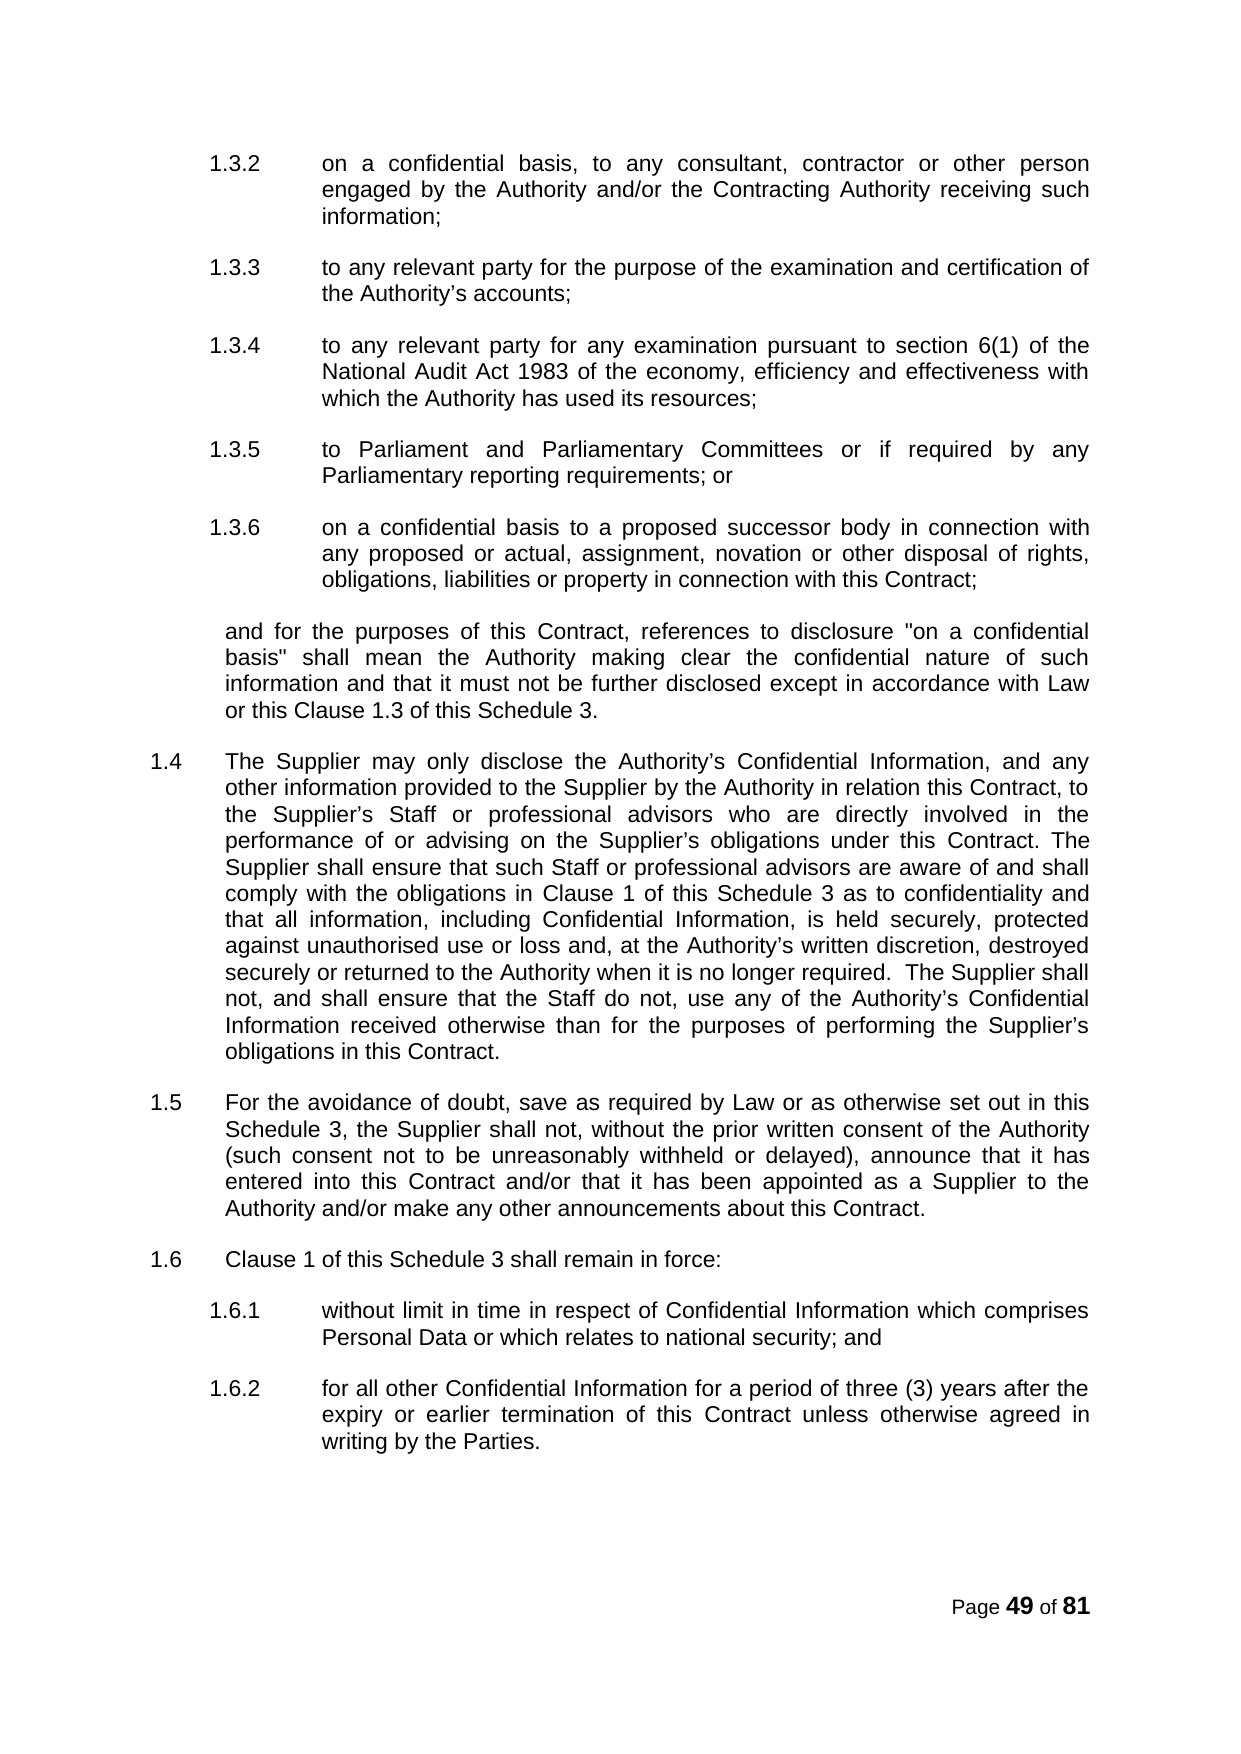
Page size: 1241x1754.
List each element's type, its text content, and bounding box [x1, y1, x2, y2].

subtitle to Parliament and Parliamentary Committees or if required by any Parliamentary reporting requirements; or [209, 436, 1090, 488]
subtitle for all other Confidential Information for a period of three (3) years after the expiry or earlier termination of this Contract unless otherwise agreed in writing by the Parties. [209, 1375, 1090, 1454]
subtitle Clause 1 of this Schedule 3 shall remain in force: [150, 1246, 1090, 1272]
subtitle and for the purposes of this Contract, references to disclosure "on a confidential basis" shall mean the Authority making clear the confidential nature of such information and that it must not be further disclosed except in accordance with Law or this Clause 1.3 of this Schedule 3. [225, 618, 1090, 723]
subtitle to any relevant party for the purpose of the examination and certification of the Authority’s accounts; [209, 254, 1090, 307]
subtitle For the avoidance of doubt, save as required by Law or as otherwise set out in this Schedule 3, the Supplier shall not, without the prior written consent of the Authority (such consent not to be unreasonably withheld or delayed), announce that it has entered into this Contract and/or that it has been appointed as a Supplier to the Authority and/or make any other announcements about this Contract. [150, 1089, 1090, 1221]
subtitle on a confidential basis, to any consultant, contractor or other person engaged by the Authority and/or the Contracting Authority receiving such information; [209, 150, 1090, 229]
subtitle to any relevant party for any examination pursuant to section 6(1) of the National Audit Act 1983 of the economy, efficiency and effectiveness with which the Authority has used its resources; [209, 332, 1090, 411]
subtitle The Supplier may only disclose the Authority’s Confidential Information, and any other information provided to the Supplier by the Authority in relation this Contract, to the Supplier’s Staff or professional advisors who are directly involved in the performance of or advising on the Supplier’s obligations under this Contract. The Supplier shall ensure that such Staff or professional advisors are aware of and shall comply with the obligations in Clause 1 of this Schedule 3 as to confidentiality and that all information, including Confidential Information, is held securely, protected against unauthorised use or loss and, at the Authority’s written discretion, destroyed securely or returned to the Authority when it is no longer required. The Supplier shall not, and shall ensure that the Staff do not, use any of the Authority’s Confidential Information received otherwise than for the purposes of performing the Supplier’s obligations in this Contract. [150, 748, 1090, 1064]
subtitle without limit in time in respect of Confidential Information which comprises Personal Data or which relates to national security; and [209, 1297, 1090, 1350]
subtitle on a confidential basis to a proposed successor body in connection with any proposed or actual, assignment, novation or other disposal of rights, obligations, liabilities or property in connection with this Contract; [209, 513, 1090, 593]
